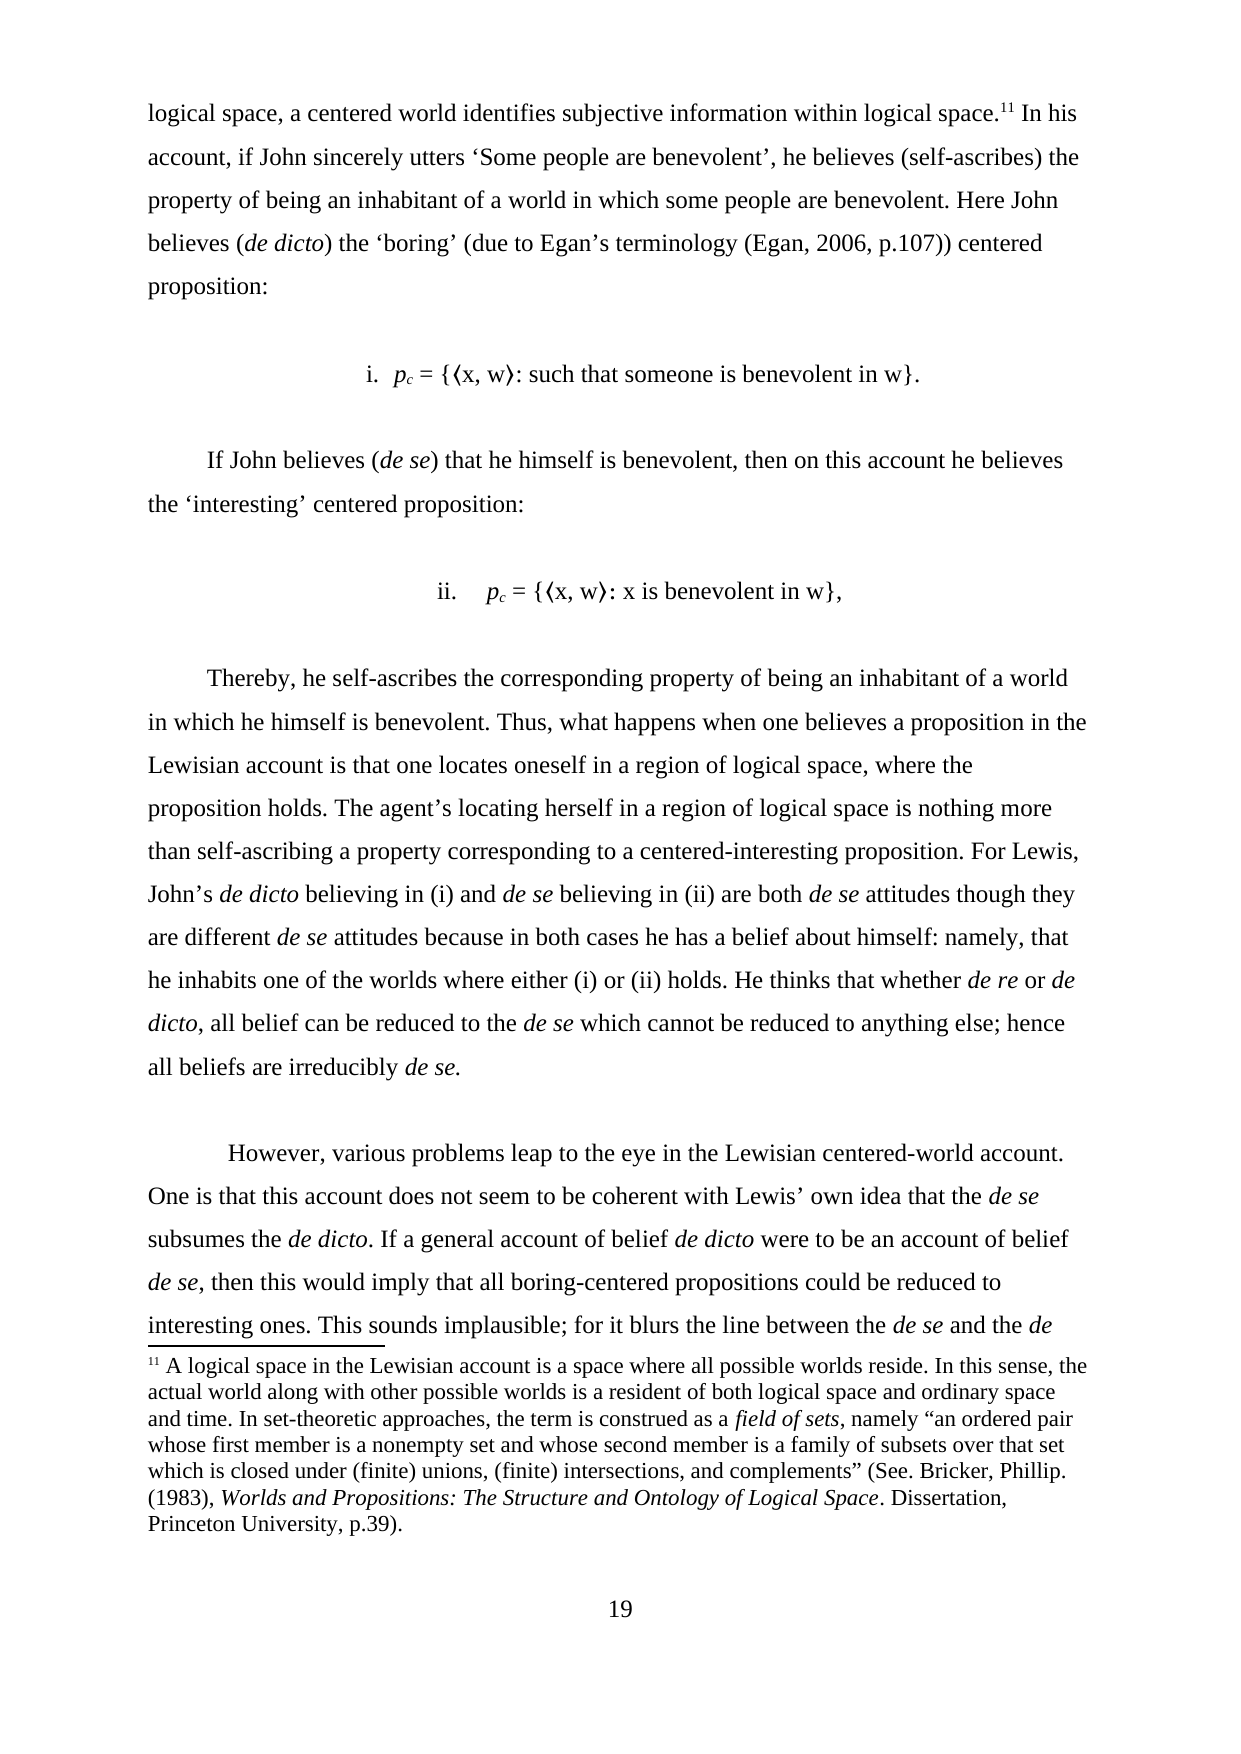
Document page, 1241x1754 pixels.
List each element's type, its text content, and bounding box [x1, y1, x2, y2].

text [148, 98, 1093, 300]
text If John believes (de se) that he himself is benevolent, then on this account he believes the ‘interesting’ centered proposition: [148, 446, 1093, 517]
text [148, 1138, 1093, 1339]
list pc = {〈x, w〉: x is benevolent in w}, [207, 575, 1093, 605]
text Thereby, he self-ascribes the corresponding property of being an inhabitant of a world in which he himself is benevolent. Thus, what happens when one believes a proposition in the Lewisian account is that one locates oneself in a region of logical space, where the proposition holds. The agent’s locating herself in a region of logical space is nothing more than self-ascribing a property corresponding to a centered-interesting proposition. For Lewis, John’s de dicto believing in (i) and de se believing in (ii) are both de se attitudes though they are different de se attitudes because in both cases he has a belief about himself: namely, that he inhabits one of the worlds where either (i) or (ii) holds. He thinks that whether de re or de dicto, all belief can be reduced to the de se which cannot be reduced to anything else; hence all beliefs are irreducibly de se. [148, 663, 1093, 1080]
list pc = {〈x, w〉: such that someone is benevolent in w}. [207, 357, 1093, 387]
